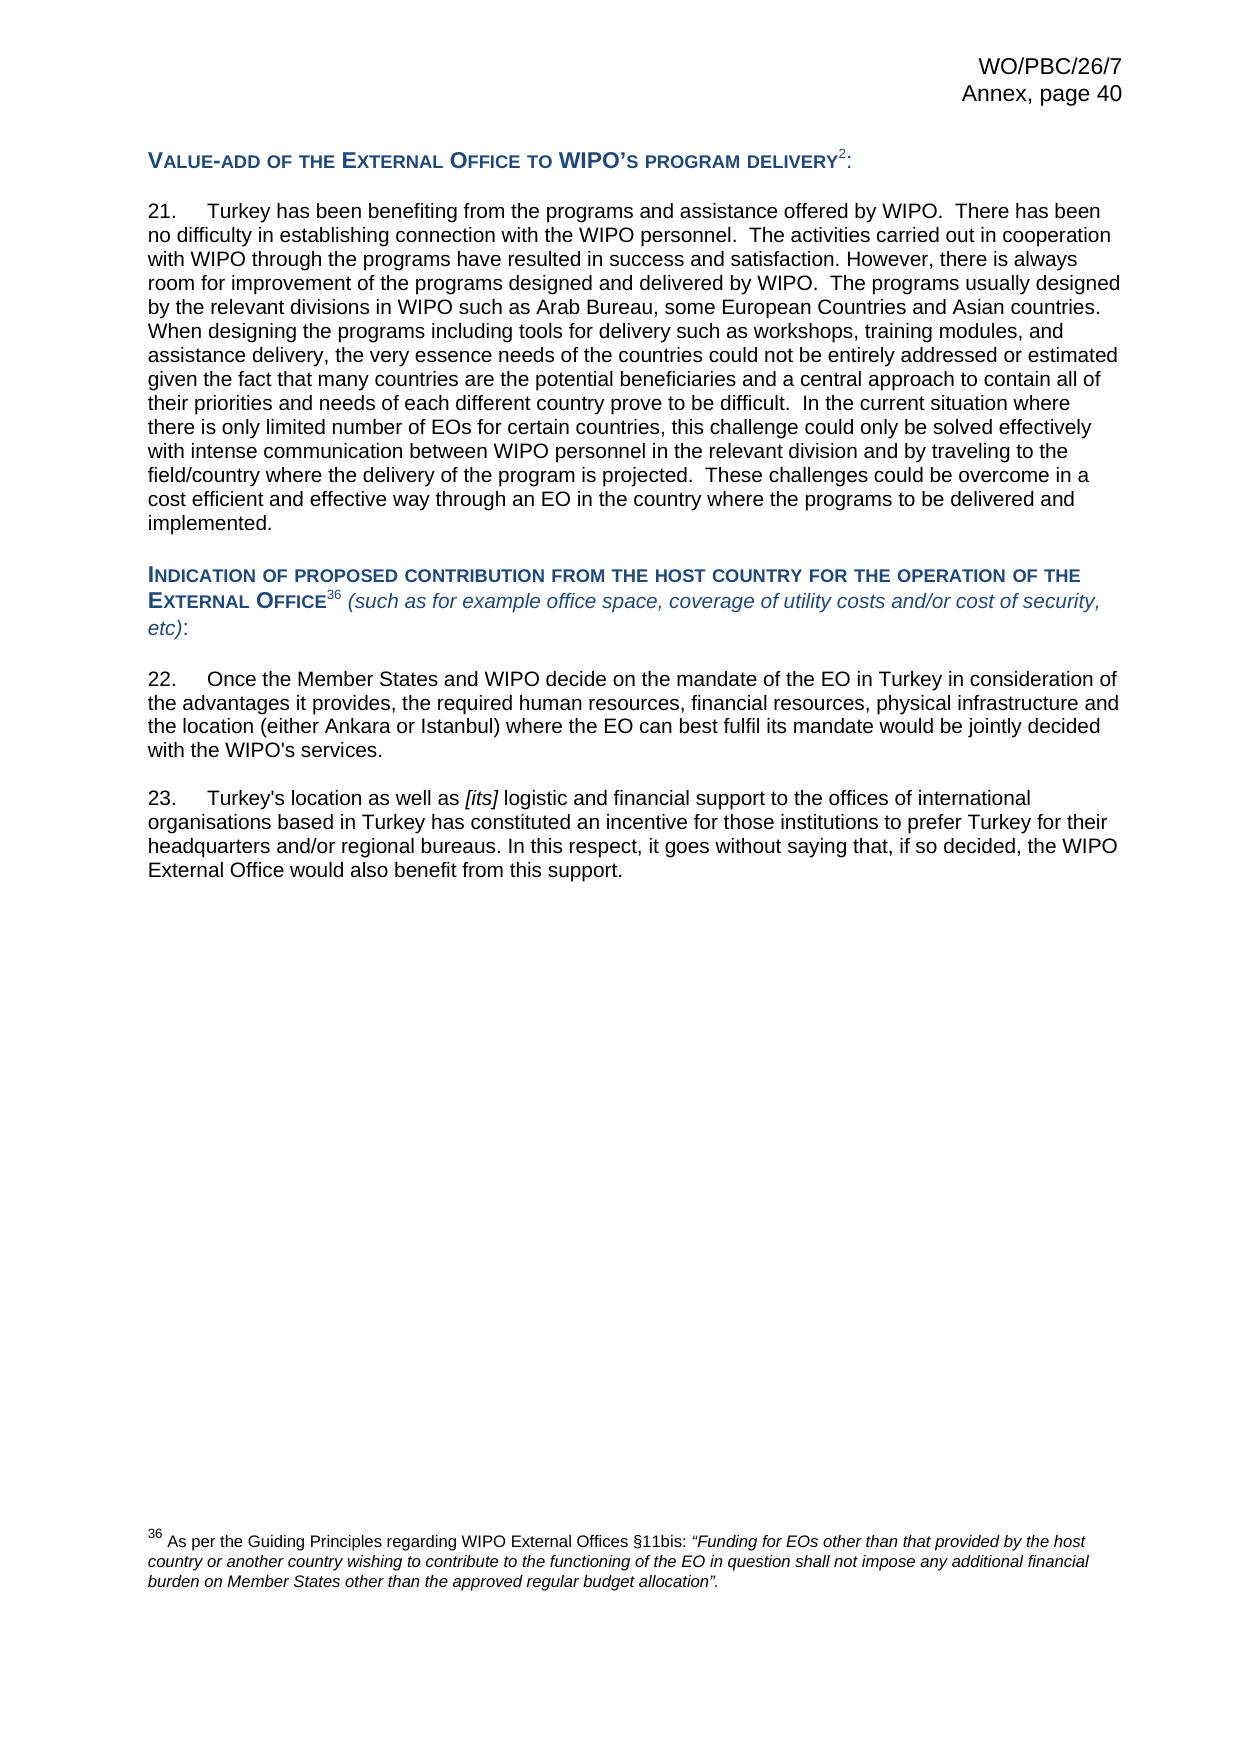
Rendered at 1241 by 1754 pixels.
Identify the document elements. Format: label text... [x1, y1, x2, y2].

list Once the Member States and WIPO decide on the mandate of the EO in Turkey in consideration of the advantages it provides, the required human resources, financial resources, physical infrastructure and the location (either Ankara or Istanbul) where the EO can best fulfil its mandate would be jointly decided with the WIPO's services. [148, 666, 1122, 762]
list Turkey's location as well as [its] logistic and financial support to the offices of international organisations based in Turkey has constituted an incentive for those institutions to prefer Turkey for their headquarters and/or regional bureaus. In this respect, it goes without saying that, if so decided, the WIPO External Office would also benefit from this support. [148, 786, 1122, 882]
list Turkey has been benefiting from the programs and assistance offered by WIPO. There has been no difficulty in establishing connection with the WIPO personnel. The activities carried out in cooperation with WIPO through the programs have resulted in success and satisfaction. However, there is always room for improvement of the programs designed and delivered by WIPO. The programs usually designed by the relevant divisions in WIPO such as Arab Bureau, some European Countries and Asian countries. When designing the programs including tools for delivery such as workshops, training modules, and assistance delivery, the very essence needs of the countries could not be entirely addressed or estimated given the fact that many countries are the potential beneficiaries and a central approach to contain all of their priorities and needs of each different country prove to be difficult. In the current situation where there is only limited number of EOs for certain countries, this challenge could only be solved effectively with intense communication between WIPO personnel in the relevant division and by traveling to the field/country where the delivery of the program is projected. These challenges could be overcome in a cost efficient and effective way through an EO in the country where the programs to be delivered and implemented. [148, 199, 1122, 535]
text Indication of proposed contribution from the host country for the operation of the External Office (such as for example office space, coverage of utility costs and/or cost of security, etc): [148, 561, 1122, 640]
text Value-add of the External Office to WIPO’s program delivery2: [148, 147, 1122, 173]
